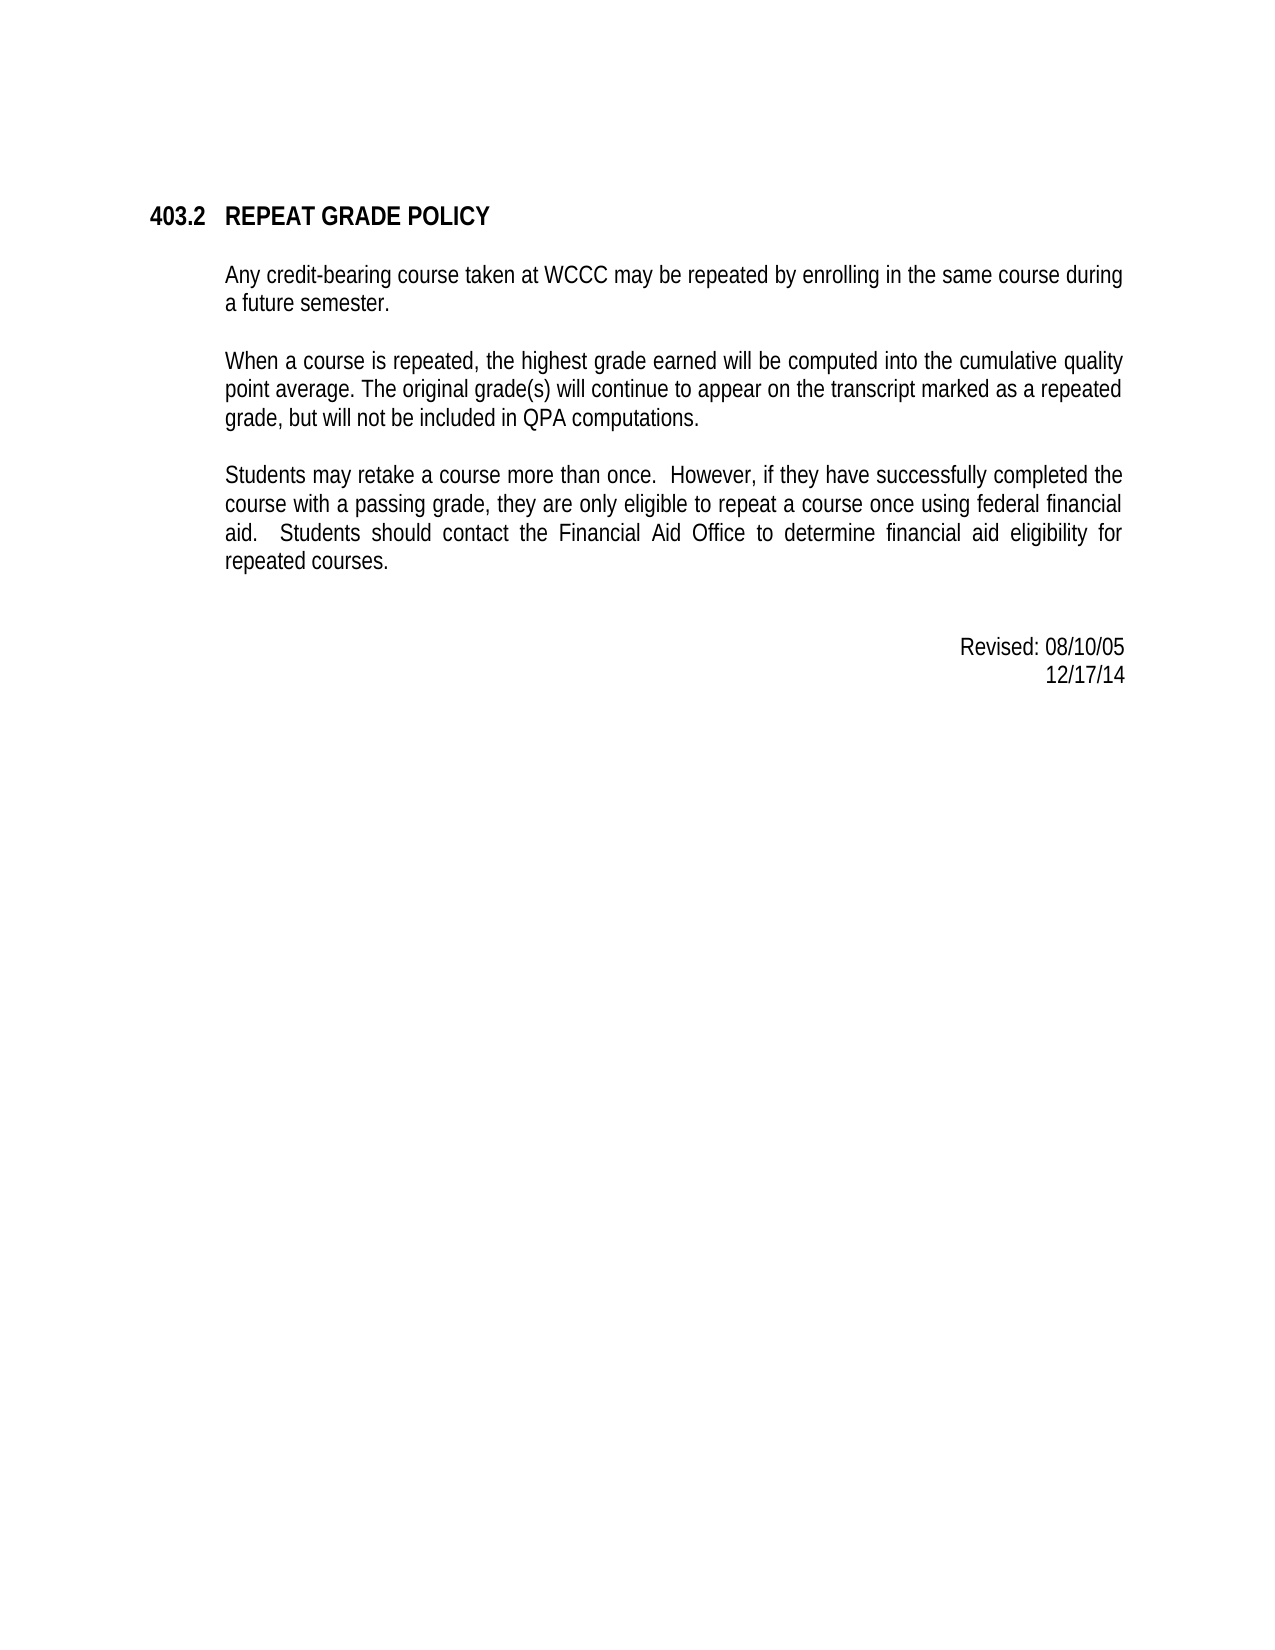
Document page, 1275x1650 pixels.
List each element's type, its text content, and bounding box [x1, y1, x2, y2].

text Students may retake a course more than once. However, if they have successfully completed the course with a passing grade, they are only eligible to repeat a course once using federal financial aid. Students should contact the Financial Aid Office to determine financial aid eligibility for repeated courses. [225, 460, 1125, 575]
text 12/17/14 [300, 660, 1125, 689]
text When a course is repeated, the highest grade earned will be computed into the cumulative quality point average. The original grade(s) will continue to appear on the transcript marked as a repeated grade, but will not be included in QPA computations. [225, 346, 1125, 432]
subtitle 403.2 REPEAT GRADE POLICY [150, 200, 1125, 231]
text Revised: 08/10/05 [300, 632, 1125, 660]
text Any credit-bearing course taken at WCCC may be repeated by enrolling in the same course during a future semester. [225, 260, 1125, 317]
